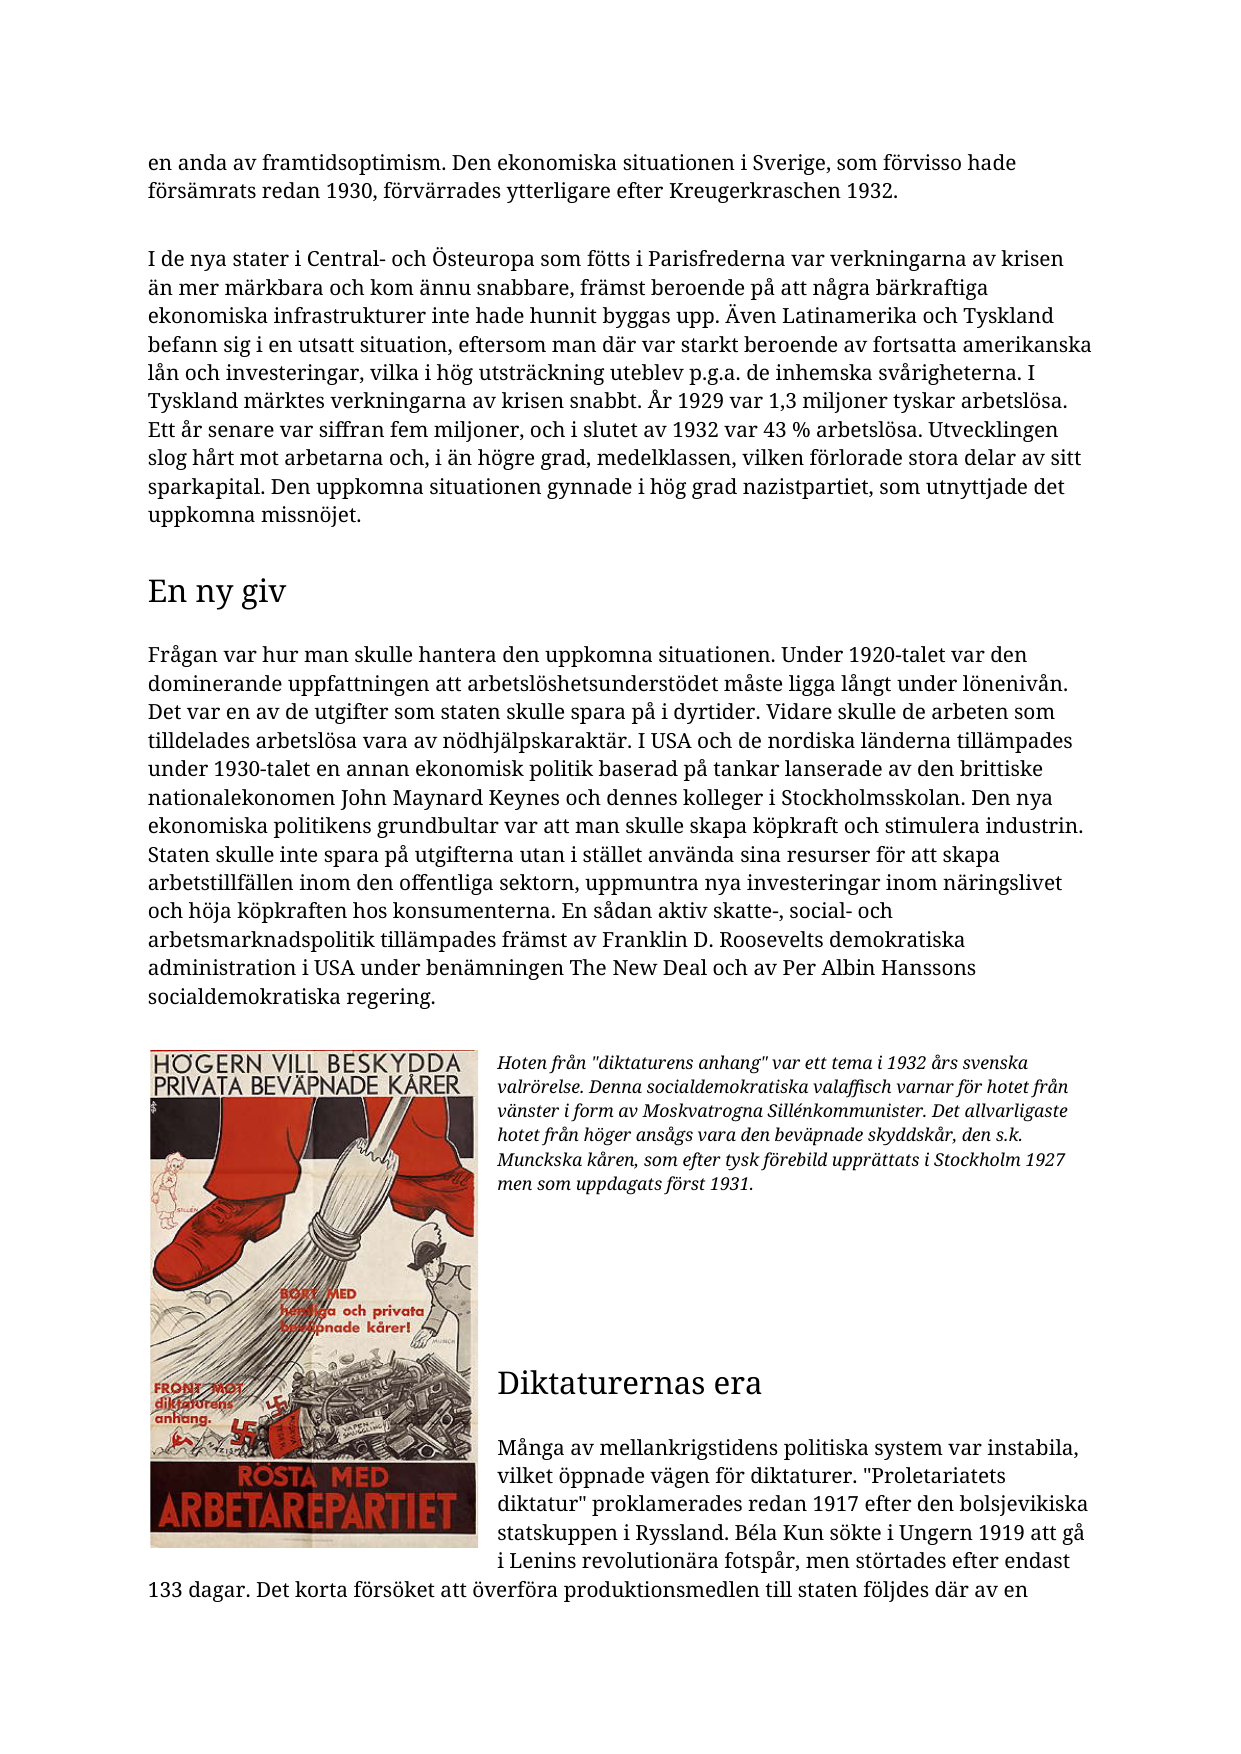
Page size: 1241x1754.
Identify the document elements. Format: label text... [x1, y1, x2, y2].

text Diktaturernas era [479, 1361, 1093, 1403]
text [148, 148, 1093, 204]
text En ny giv [148, 569, 1093, 611]
text Frågan var hur man skulle hantera den uppkomna situationen. Under 1920-talet var den dominerande uppfattningen att arbetslöshetsunderstödet måste ligga långt under lönenivån. Det var en av de utgifter som staten skulle spara på i dyrtider. Vidare skulle de arbeten som tilldelades arbetslösa vara av nödhjälpskaraktär. I USA och de nordiska länderna tillämpades under 1930-talet en annan ekonomisk politik baserad på tankar lanserade av den brittiske nationalekonomen John Maynard Keynes och dennes kolleger i Stockholmsskolan. Den nya ekonomiska politikens grundbultar var att man skulle skapa köpkraft och stimulera industrin. Staten skulle inte spara på utgifterna utan i stället använda sina resurser för att skapa arbetstillfällen inom den offentliga sektorn, uppmuntra nya investeringar inom näringslivet och höja köpkraften hos konsumenterna. En sådan aktiv skatte-, social- och arbetsmarknadspolitik tillämpades främst av Franklin D. Roosevelts demokratiska administration i USA under benämningen The New Deal och av Per Albin Hanssons socialdemokratiska regering. [148, 641, 1093, 1010]
text I de nya stater i Central- och Östeuropa som fötts i Parisfrederna var verkningarna av krisen än mer märkbara och kom ännu snabbare, främst beroende på att några bärkraftiga ekonomiska infrastrukturer inte hade hunnit byggas upp. Även Latinamerika och Tyskland befann sig i en utsatt situation, eftersom man där var starkt beroende av fortsatta amerikanska lån och investeringar, vilka i hög utsträckning uteblev p.g.a. de inhemska svårigheterna. I Tyskland märktes verkningarna av krisen snabbt. År 1929 var 1,3 miljoner tyskar arbetslösa. Ett år senare var siffran fem miljoner, och i slutet av 1932 var 43 % arbetslösa. Utvecklingen slog hårt mot arbetarna och, i än högre grad, medelklassen, vilken förlorade stora delar av sitt sparkapital. Den uppkomna situationen gynnade i hög grad nazistpartiet, som utnyttjade det uppkomna missnöjet. [148, 244, 1093, 529]
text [148, 1433, 1093, 1603]
picture [150, 1050, 479, 1548]
text Hoten från "diktaturens anhang" var ett tema i 1932 års svenska valrörelse. Denna socialdemokratiska valaffisch varnar för hotet från vänster i form av Moskvatrogna Sillénkommunister. Det allvarligaste hotet från höger ansågs vara den beväpnade skyddskår, den s.k. Munckska kåren, som efter tysk förebild upprättats i Stockholm 1927 men som uppdagats först 1931. [479, 1050, 1093, 1195]
